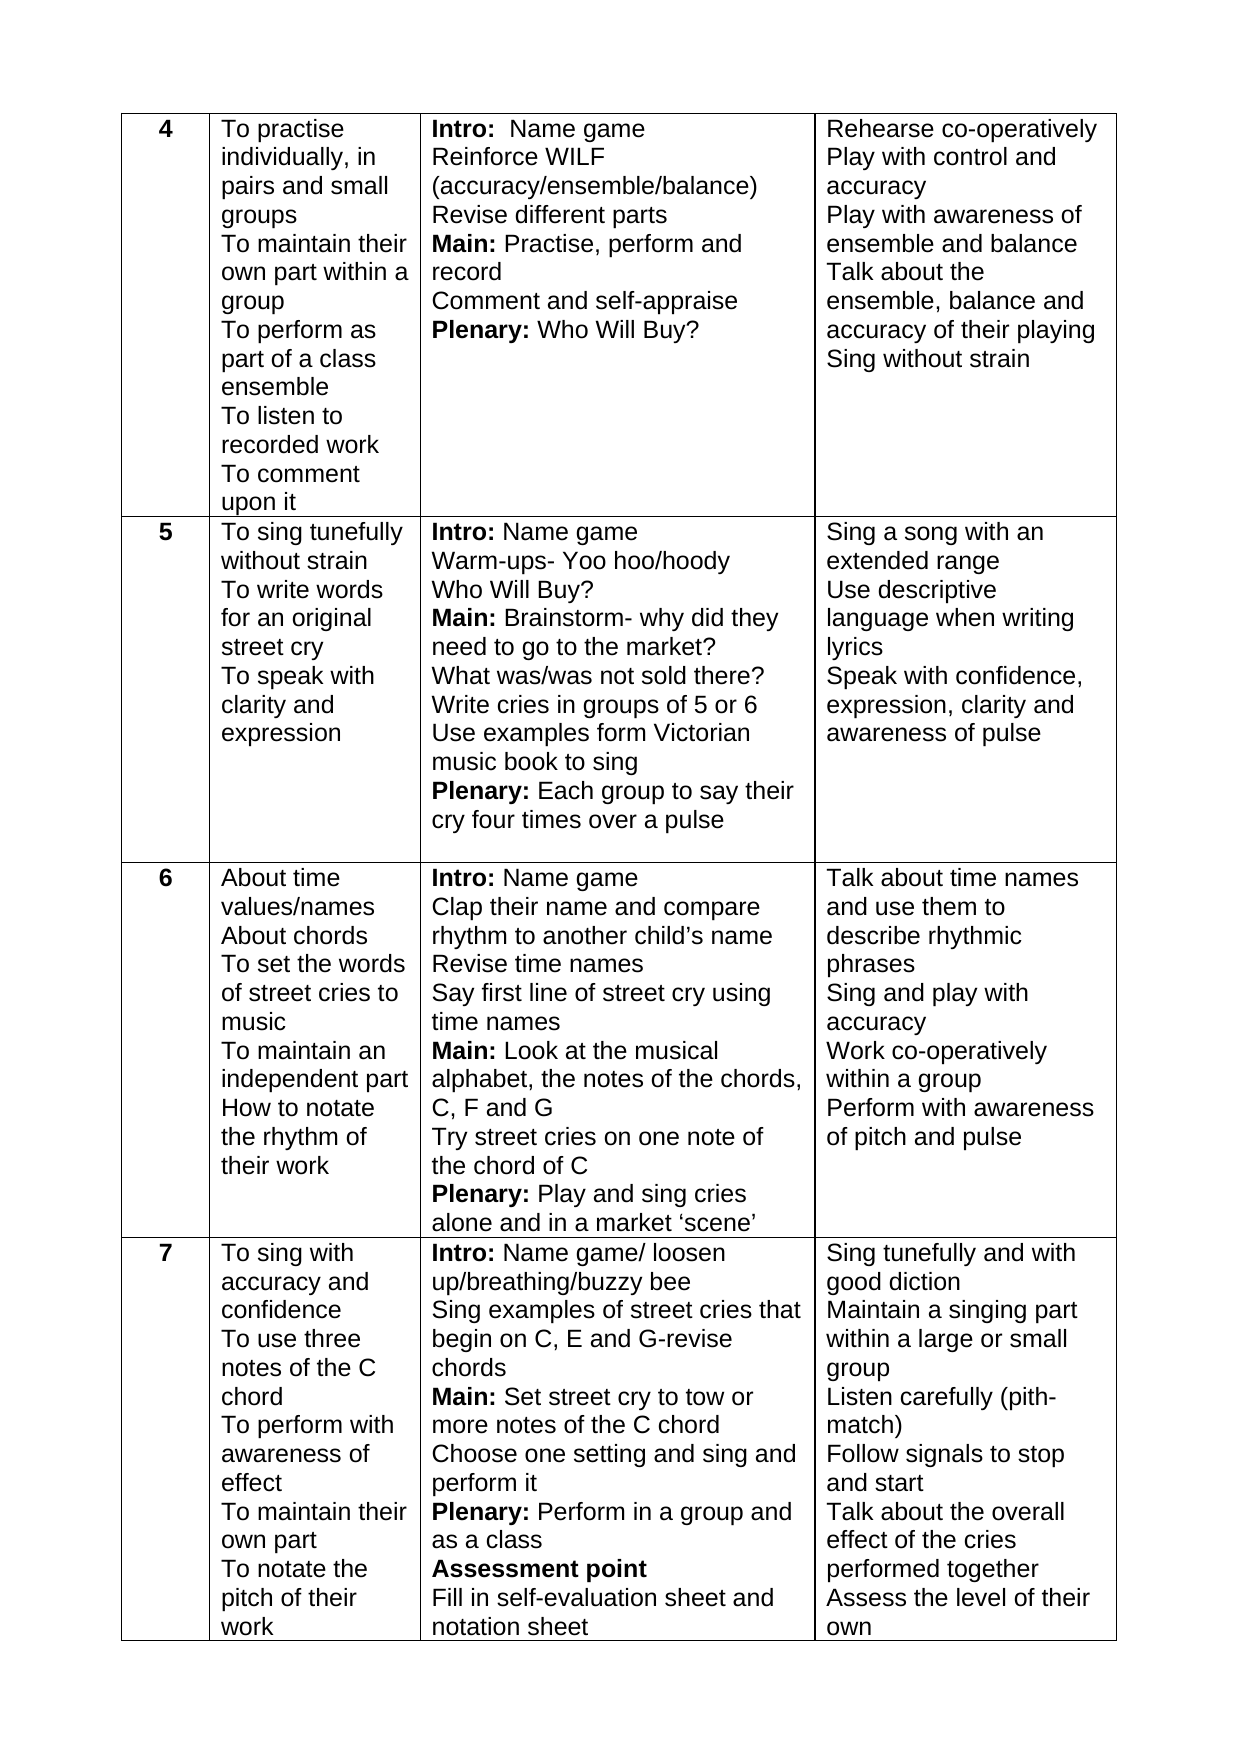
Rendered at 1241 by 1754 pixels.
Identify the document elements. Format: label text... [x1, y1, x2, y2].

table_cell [210, 1238, 420, 1640]
table_cell Intro: Name game Reinforce WILF (accuracy/ensemble/balance) Revise different parts Main: Practise, perform and record Comment and self-appraise Plenary: Who Will Buy? [421, 114, 814, 516]
table_cell About time values/names About chords To set the words of street cries to music To maintain an independent part How to notate the rhythm of their work [210, 863, 420, 1237]
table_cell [421, 1238, 814, 1640]
table_cell Rehearse co-operatively Play with control and accuracy Play with awareness of ensemble and balance Talk about the ensemble, balance and accuracy of their playing Sing without strain [816, 114, 1116, 516]
table_cell Intro: Name game Clap their name and compare rhythm to another child’s name Revise time names Say first line of street cry using time names Main: Look at the musical alphabet, the notes of the chords, C, F and G Try street cries on one note of the chord of C Plenary: Play and sing cries alone and in a market ‘scene’ [421, 863, 814, 1237]
table_cell 7 [122, 1238, 209, 1640]
table_cell 4 [122, 114, 209, 516]
table_cell Sing a song with an extended range Use descriptive language when writing lyrics Speak with confidence, expression, clarity and awareness of pulse [816, 517, 1116, 862]
table_cell Intro: Name game Warm-ups- Yoo hoo/hoody Who Will Buy? Main: Brainstorm- why did they need to go to the market? What was/was not sold there? Write cries in groups of 5 or 6 Use examples form Victorian music book to sing Plenary: Each group to say their cry four times over a pulse [421, 517, 814, 862]
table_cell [816, 1238, 1116, 1640]
table_cell 5 [122, 517, 209, 862]
table_cell 6 [122, 863, 209, 1237]
table_cell To practise individually, in pairs and small groups To maintain their own part within a group To perform as part of a class ensemble To listen to recorded work To comment upon it [210, 114, 420, 516]
table_cell To sing tunefully without strain To write words for an original street cry To speak with clarity and expression [210, 517, 420, 862]
table_cell Talk about time names and use them to describe rhythmic phrases Sing and play with accuracy Work co-operatively within a group Perform with awareness of pitch and pulse [816, 863, 1116, 1237]
